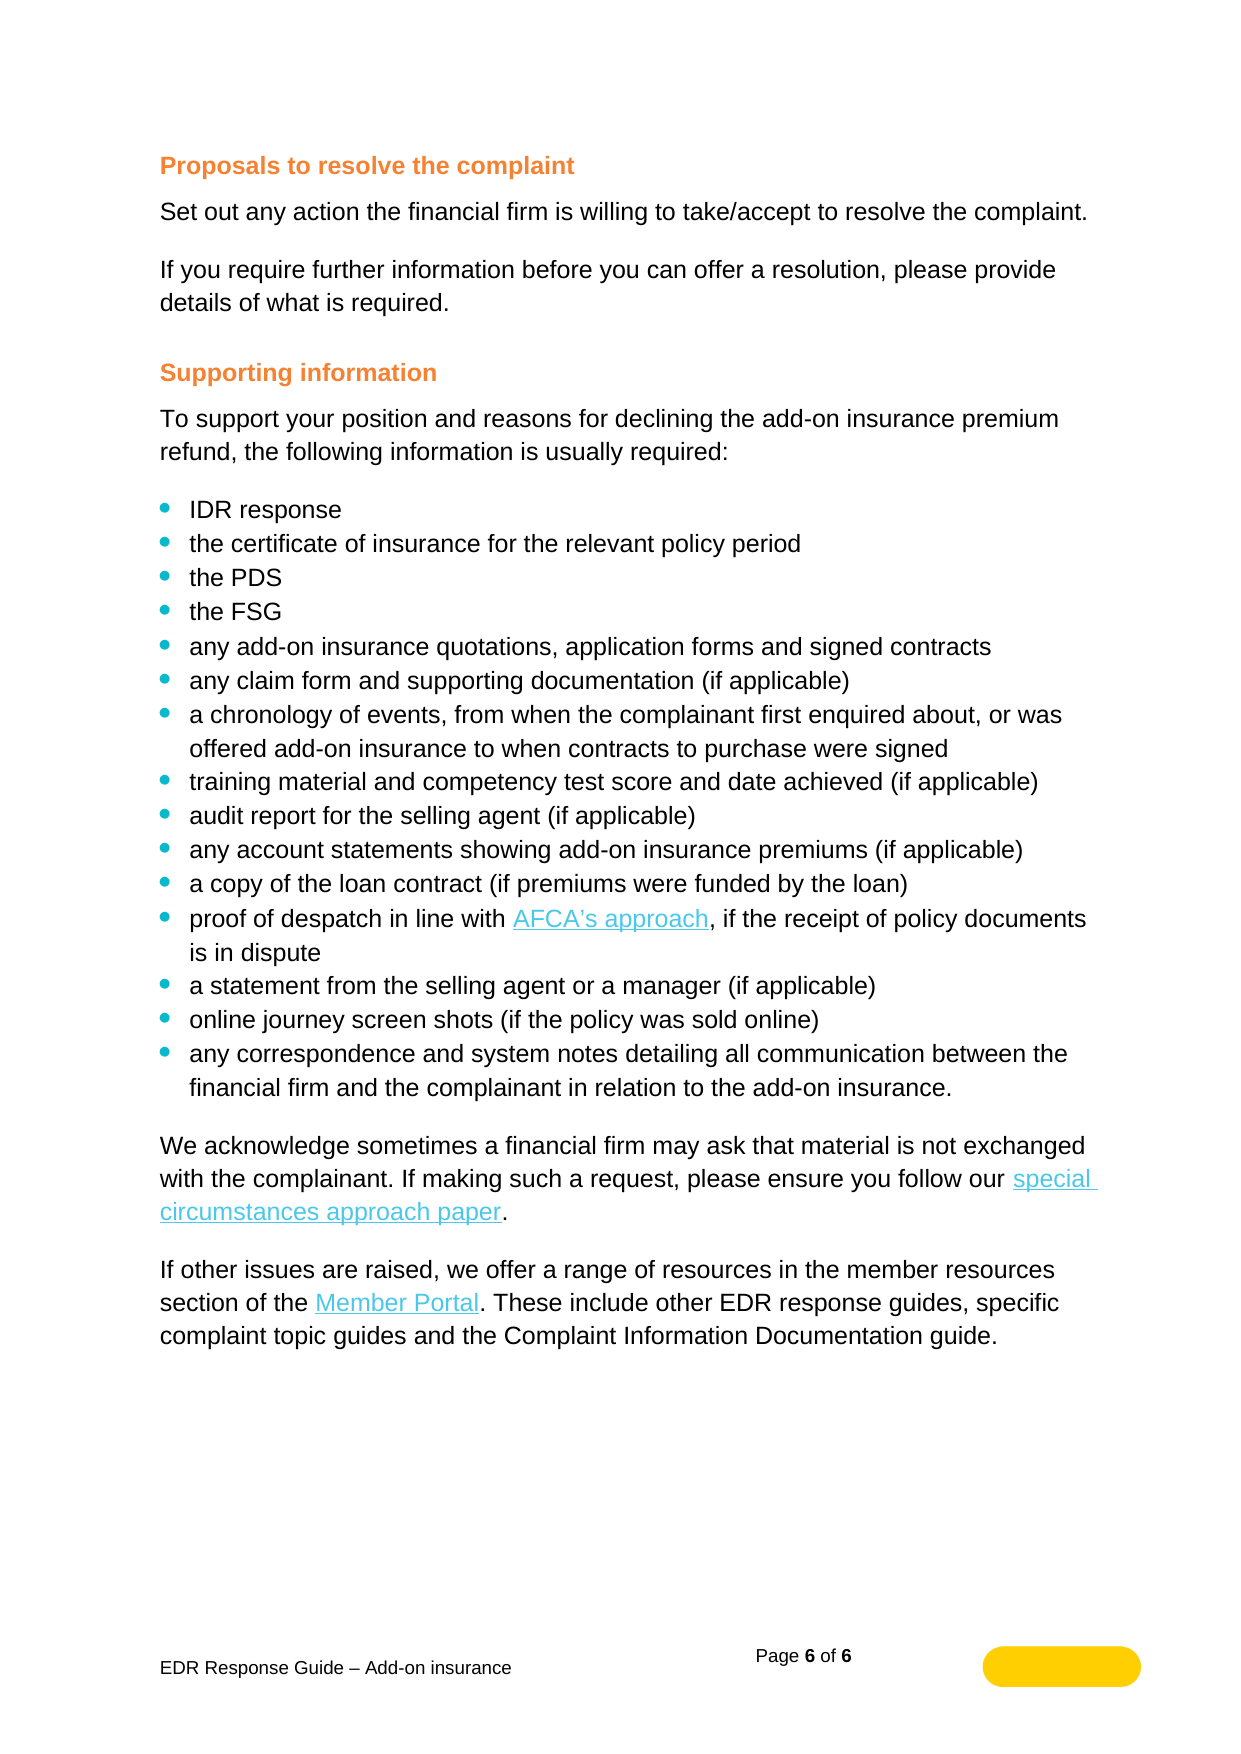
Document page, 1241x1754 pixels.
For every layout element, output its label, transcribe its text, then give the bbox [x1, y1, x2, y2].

text If other issues are raised, we offer a range of resources in the member resources section of the Member Portal. These include other EDR response guides, specific complaint topic guides and the Complaint Information Documentation guide. [159, 1255, 1110, 1350]
list any account statements showing add-on insurance premiums (if applicable) [159, 835, 1110, 865]
list the certificate of insurance for the relevant policy period [159, 529, 1110, 559]
list IDR response [159, 495, 1110, 524]
list the PDS [159, 563, 1110, 593]
text If you require further information before you can offer a resolution, please provide details of what is required. [159, 255, 1110, 316]
list training material and competency test score and date achieved (if applicable) [159, 767, 1110, 797]
list any add-on insurance quotations, application forms and signed contracts [159, 631, 1110, 661]
list audit report for the selling agent (if applicable) [159, 801, 1110, 831]
picture [982, 1646, 1226, 1723]
list the FSG [159, 597, 1110, 627]
text Set out any action the financial firm is willing to take/accept to resolve the complaint. [159, 197, 1110, 225]
text We acknowledge sometimes a financial firm may ask that material is not exchanged with the complainant. If making such a request, please ensure you follow our special circumstances approach paper. [159, 1131, 1110, 1226]
list a statement from the selling agent or a manager (if applicable) [159, 971, 1110, 1000]
list online journey screen shots (if the policy was sold online) [159, 1005, 1110, 1034]
list a copy of the loan contract (if premiums were funded by the loan) [159, 869, 1110, 899]
list proof of despatch in line with AFCA’s approach, if the receipt of policy documents is in dispute [159, 903, 1110, 966]
list a chronology of events, from when the complainant first enquired about, or was offered add-on insurance to when contracts to purchase were signed [159, 700, 1110, 763]
list any claim form and supporting documentation (if applicable) [159, 666, 1110, 695]
subtitle Supporting information [159, 358, 1110, 387]
text To support your position and reasons for declining the add-on insurance premium refund, the following information is usually required: [159, 404, 1110, 466]
subtitle Proposals to resolve the complaint [159, 151, 1110, 180]
list any correspondence and system notes detailing all communication between the financial firm and the complainant in relation to the add-on insurance. [159, 1039, 1110, 1102]
